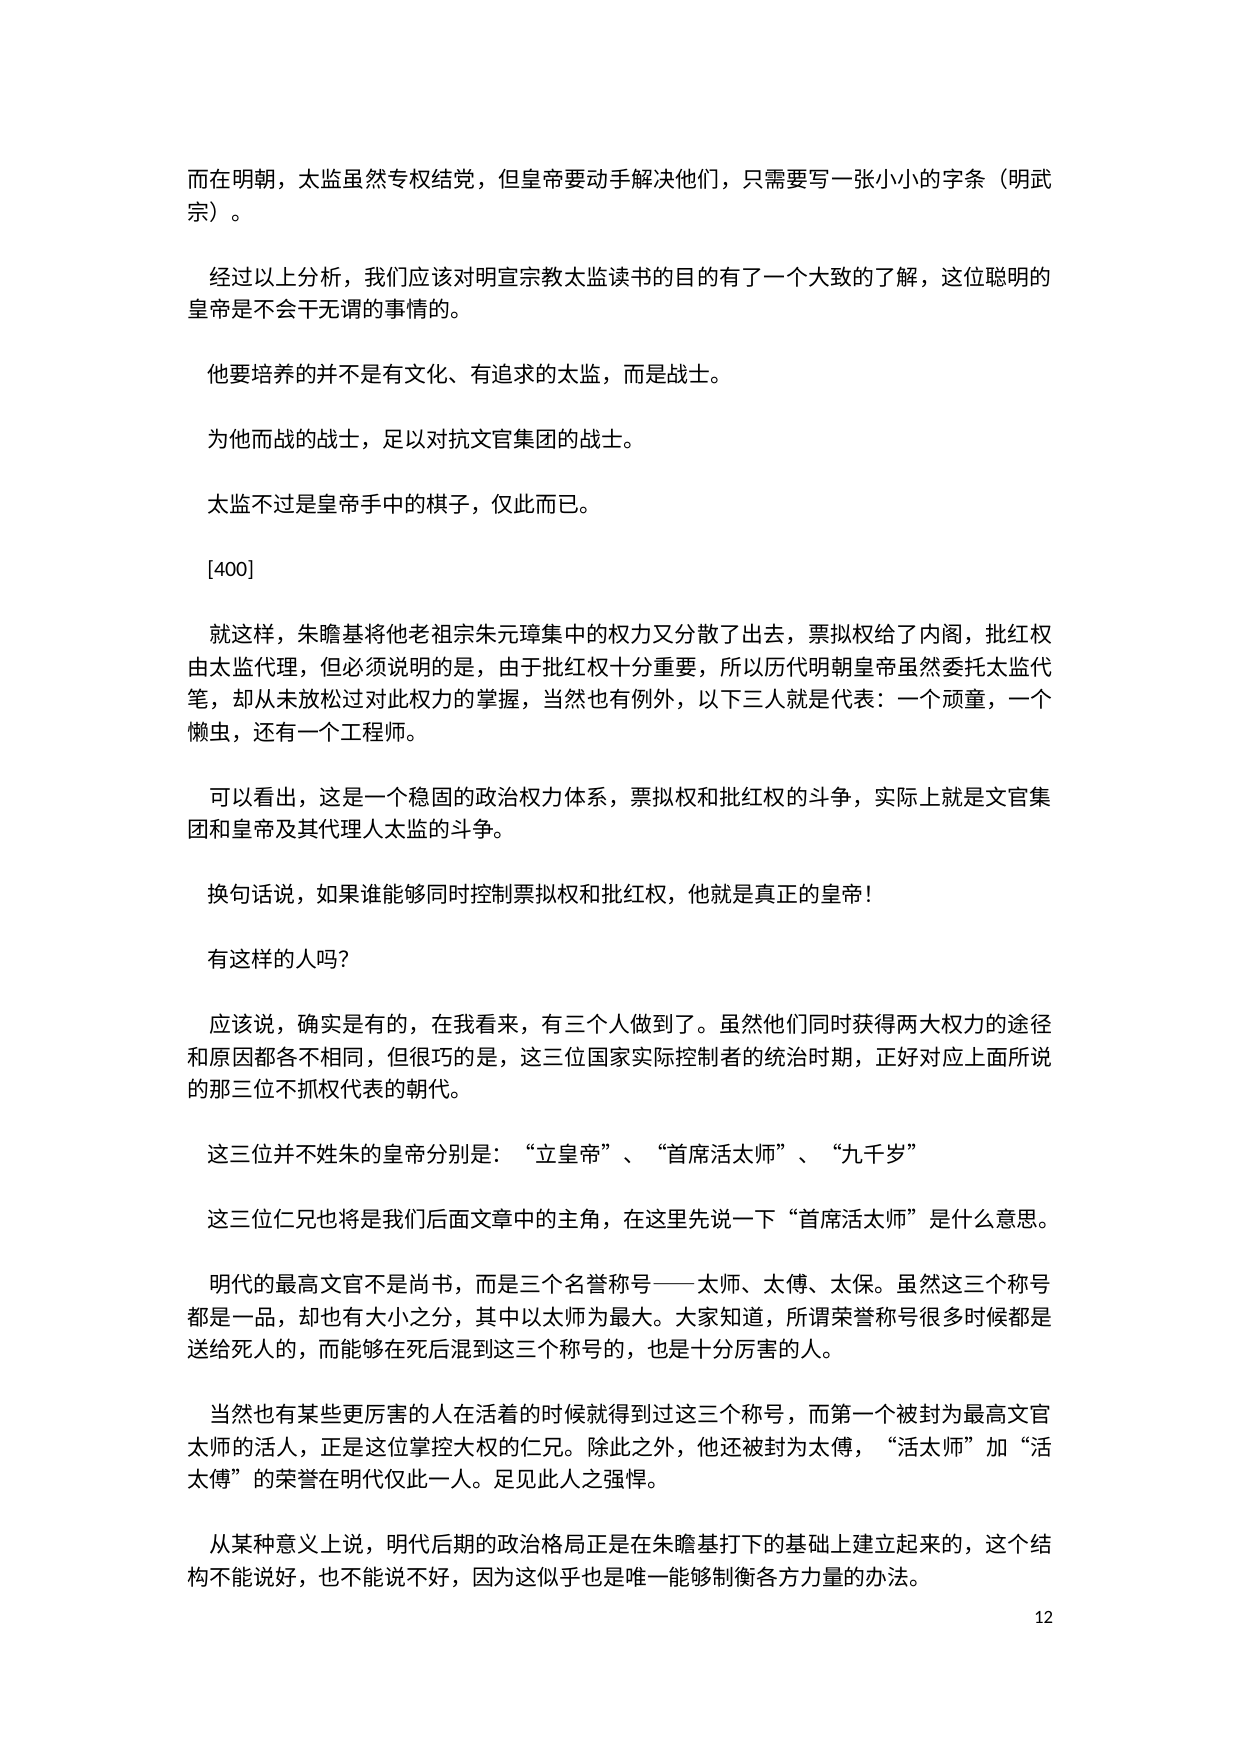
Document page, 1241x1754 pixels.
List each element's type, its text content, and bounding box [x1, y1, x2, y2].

text 应该说，确实是有的，在我看来，有三个人做到了。虽然他们同时获得两大权力的途径和原因都各不相同，但很巧的是，这三位国家实际控制者的统治时期，正好对应上面所说的那三位不抓权代表的朝代。 [187, 1007, 1053, 1104]
text 经过以上分析，我们应该对明宣宗教太监读书的目的有了一个大致的了解，这位聪明的皇帝是不会干无谓的事情的。 [187, 259, 1053, 324]
text 明代的最高文官不是尚书，而是三个名誉称号——太师、太傅、太保。虽然这三个称号都是一品，却也有大小之分，其中以太师为最大。大家知道，所谓荣誉称号很多时候都是送给死人的，而能够在死后混到这三个称号的，也是十分厉害的人。 [187, 1267, 1053, 1364]
text 这三位仁兄也将是我们后面文章中的主角，在这里先说一下“首席活太师”是什么意思。 [187, 1202, 1053, 1234]
text 太监不过是皇帝手中的棋子，仅此而已。 [187, 487, 1053, 519]
text 这三位并不姓朱的皇帝分别是：“立皇帝”、“首席活太师”、“九千岁” [187, 1137, 1053, 1169]
text 当然也有某些更厉害的人在活着的时候就得到过这三个称号，而第一个被封为最高文官太师的活人，正是这位掌控大权的仁兄。除此之外，他还被封为太傅，“活太师”加“活太傅”的荣誉在明代仅此一人。足见此人之强悍。 [187, 1397, 1053, 1494]
text 从某种意义上说，明代后期的政治格局正是在朱瞻基打下的基础上建立起来的，这个结构不能说好，也不能说不好，因为这似乎也是唯一能够制衡各方力量的办法。 [187, 1527, 1053, 1592]
text 他要培养的并不是有文化、有追求的太监，而是战士。 [187, 357, 1053, 389]
text [400] [187, 552, 1053, 584]
text 可以看出，这是一个稳固的政治权力体系，票拟权和批红权的斗争，实际上就是文官集团和皇帝及其代理人太监的斗争。 [187, 779, 1053, 844]
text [187, 162, 1053, 227]
text 就这样，朱瞻基将他老祖宗朱元璋集中的权力又分散了出去，票拟权给了内阁，批红权由太监代理，但必须说明的是，由于批红权十分重要，所以历代明朝皇帝虽然委托太监代笔，却从未放松过对此权力的掌握，当然也有例外，以下三人就是代表：一个顽童，一个懒虫，还有一个工程师。 [187, 617, 1053, 747]
text 为他而战的战士，足以对抗文官集团的战士。 [187, 422, 1053, 454]
text 换句话说，如果谁能够同时控制票拟权和批红权，他就是真正的皇帝！ [187, 877, 1053, 909]
text 有这样的人吗？ [187, 942, 1053, 974]
